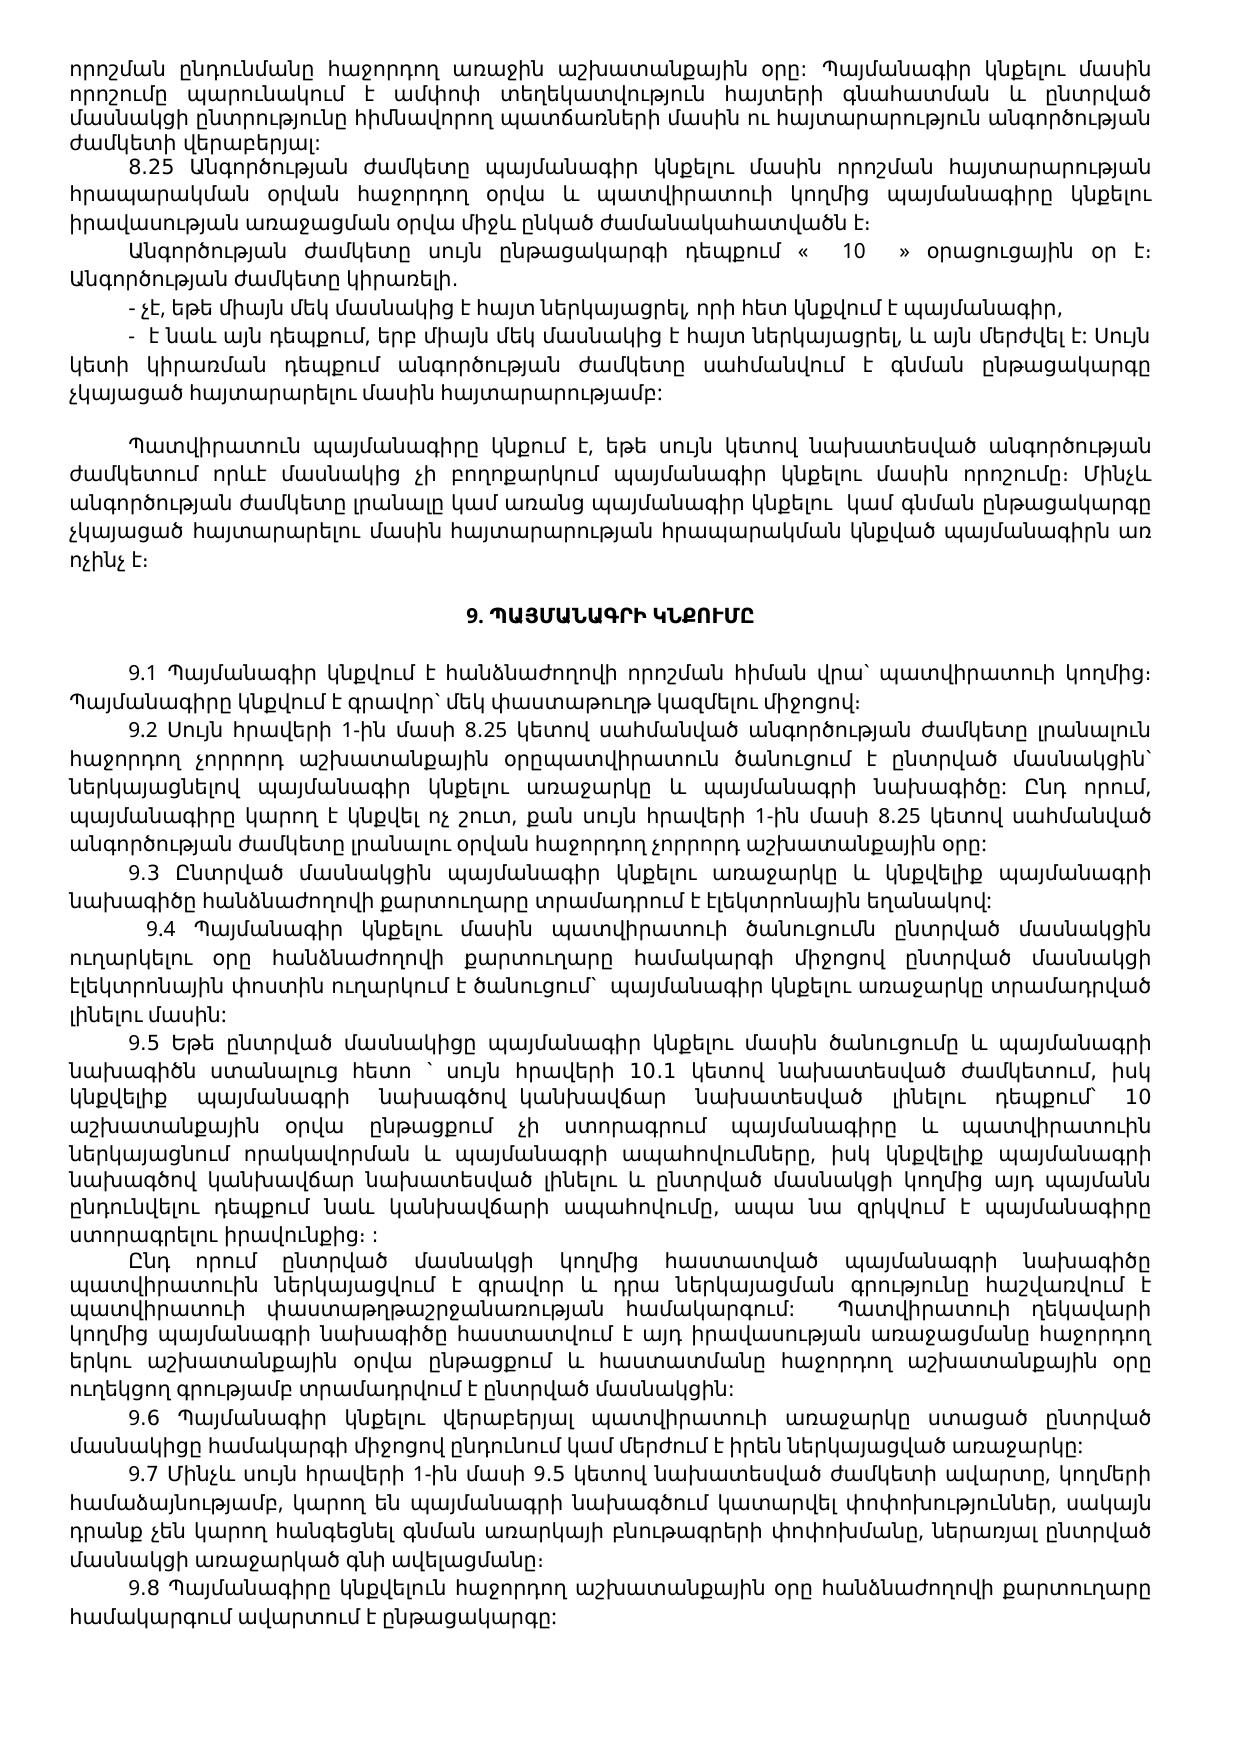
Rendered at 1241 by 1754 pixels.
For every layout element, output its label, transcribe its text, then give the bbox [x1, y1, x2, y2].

text 9.5 Եթե ընտրված մասնակիցը պայմանագիր կնքելու մասին ծանուցումը և պայմանագրի նախագիծն ստանալուց հետո ` սույն հրավերի 10․1 կետով նախատեսված ժամկետում, իսկ կնքվելիք պայմանագրի նախագծով կանխավճար նախատեսված լինելու դեպքում՝ 10 աշխատանքային օրվա ընթացքում չի ստորագրում պայմանագիրը և պատվիրատուին ներկայացնում որակավորման և պայմանագրի ապահովումները, իսկ կնքվելիք պայմանագրի նախագծով կանխավճար նախատեսված լինելու և ընտրված մասնակցի կողմից այդ պայմանն ընդունվելու դեպքում նաև կանխավճարի ապահովումը, ապա նա զրկվում է պայմանագիրը ստորագրելու իրավունքից։ : [69, 1028, 1152, 1249]
text - չէ, եթե միայն մեկ մասնակից է հայտ ներկայացրել, որի հետ կնքվում է պայմանագիր, [69, 293, 1152, 321]
text Անգործության ժամկետը սույն ընթացակարգի դեպքում « 10 » օրացուցային օր է։ Անգործության ժամկետը կիրառելի. [69, 236, 1152, 293]
text Պատվիրատուն պայմանագիրը կնքում է, եթե սույն կետով նախատեսված անգործության ժամկետում որևէ մասնակից չի բողոքարկում պայմանագիր կնքելու մասին որոշումը։ Մինչև անգործության ժամկետը լրանալը կամ առանց պայմանագիր կնքելու կամ գնման ընթացակարգը չկայացած հայտարարելու մասին հայտարարության հրապարակման կնքված պայմանագիրն առ ոչինչ է։ [69, 431, 1152, 573]
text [69, 56, 1152, 155]
text 9.4 Պայմանագիր կնքելու մասին պատվիրատուի ծանուցումն ընտրված մասնակցին ուղարկելու օրը հանձնաժողովի քարտուղարը համակարգի միջոցով ընտրված մասնակցի էլեկտրոնային փոստին ուղարկում է ծանուցում` պայմանագիր կնքելու առաջարկը տրամադրված լինելու մասին: [69, 914, 1152, 1028]
text 9.8 Պայմանագիրը կնքվելուն հաջորդող աշխատանքային օրը հանձնաժողովի քարտուղարը համակարգում ավարտում է ընթացակարգը: [69, 1573, 1152, 1630]
text - է նաև այն դեպքում, երբ միայն մեկ մասնակից է հայտ ներկայացրել, և այն մերժվել է: Սույն կետի կիրառման դեպքում անգործության ժամկետը սահմանվում է գնման ընթացակարգը չկայացած հայտարարելու մասին հայտարարությամբ: [69, 321, 1152, 407]
text 9.7 Մինչև սույն հրավերի 1-ին մասի 9.5 կետով նախատեսված ժամկետի ավարտը, կողմերի համաձայնությամբ, կարող են պայմանագրի նախագծում կատարվել փոփոխություններ, սակայն դրանք չեն կարող հանգեցնել գնման առարկայի բնութագրերի փոփոխմանը, ներառյալ ընտրված մասնակցի առաջարկած գնի ավելացմանը։ [69, 1459, 1152, 1573]
text 9.3 Ընտրված մասնակցին պայմանագիր կնքելու առաջարկը և կնքվելիք պայմանագրի նախագիծը հանձնաժողովի քարտուղարը տրամադրում է էլեկտրոնային եղանակով: [69, 858, 1152, 914]
text 9.6 Պայմանագիր կնքելու վերաբերյալ պատվիրատուի առաջարկը ստացած ընտրված մասնակիցը համակարգի միջոցով ընդունում կամ մերժում է իրեն ներկայացված առաջարկը: [69, 1403, 1152, 1459]
text Ընդ որում ընտրված մասնակցի կողմից հաստատված պայմանագրի նախագիծը պատվիրատուին ներկայացվում է գրավոր և դրա ներկայացման գրությունը հաշվառվում է պատվիրատուի փաստաթղթաշրջանառության համակարգում: Պատվիրատուի ղեկավարի կողմից պայմանագրի նախագիծը հաստատվում է այդ իրավասության առաջացմանը հաջորդող երկու աշխատանքային օրվա ընթացքում և հաստատմանը հաջորդող աշխատանքային օրը ուղեկցող գրությամբ տրամադրվում է ընտրված մասնակցին: [69, 1249, 1152, 1403]
text 9. ՊԱՅՄԱՆԱԳՐԻ ԿՆՔՈՒՄԸ [69, 602, 1152, 630]
text 9.1 Պայմանագիր կնքվում է հանձնաժողովի որոշման հիման վրա` պատվիրատուի կողմից։ Պայմանագիրը կնքվում է գրավոր` մեկ փաստաթուղթ կազմելու միջոցով։ [69, 658, 1152, 715]
text 8.25 Անգործության ժամկետը պայմանագիր կնքելու մասին որոշման հայտարարության հրապարակման օրվան հաջորդող օրվա և պատվիրատուի կողմից պայմանագիրը կնքելու իրավասության առաջացման օրվա միջև ընկած ժամանակահատվածն է։ [69, 155, 1152, 236]
text 9.2 Սույն հրավերի 1-ին մասի 8.25 կետով սահմանված անգործության ժամկետը լրանալուն հաջորդող չորրորդ աշխատանքային օրըպատվիրատուն ծանուցում է ընտրված մասնակցին` ներկայացնելով պայմանագիր կնքելու առաջարկը և պայմանագրի նախագիծը: Ընդ որում, պայմանագիրը կարող է կնքվել ոչ շուտ, քան սույն հրավերի 1-ին մասի 8.25 կետով սահմանված անգործության ժամկետը լրանալու օրվան հաջորդող չորրորդ աշխատանքային օրը: [69, 715, 1152, 858]
